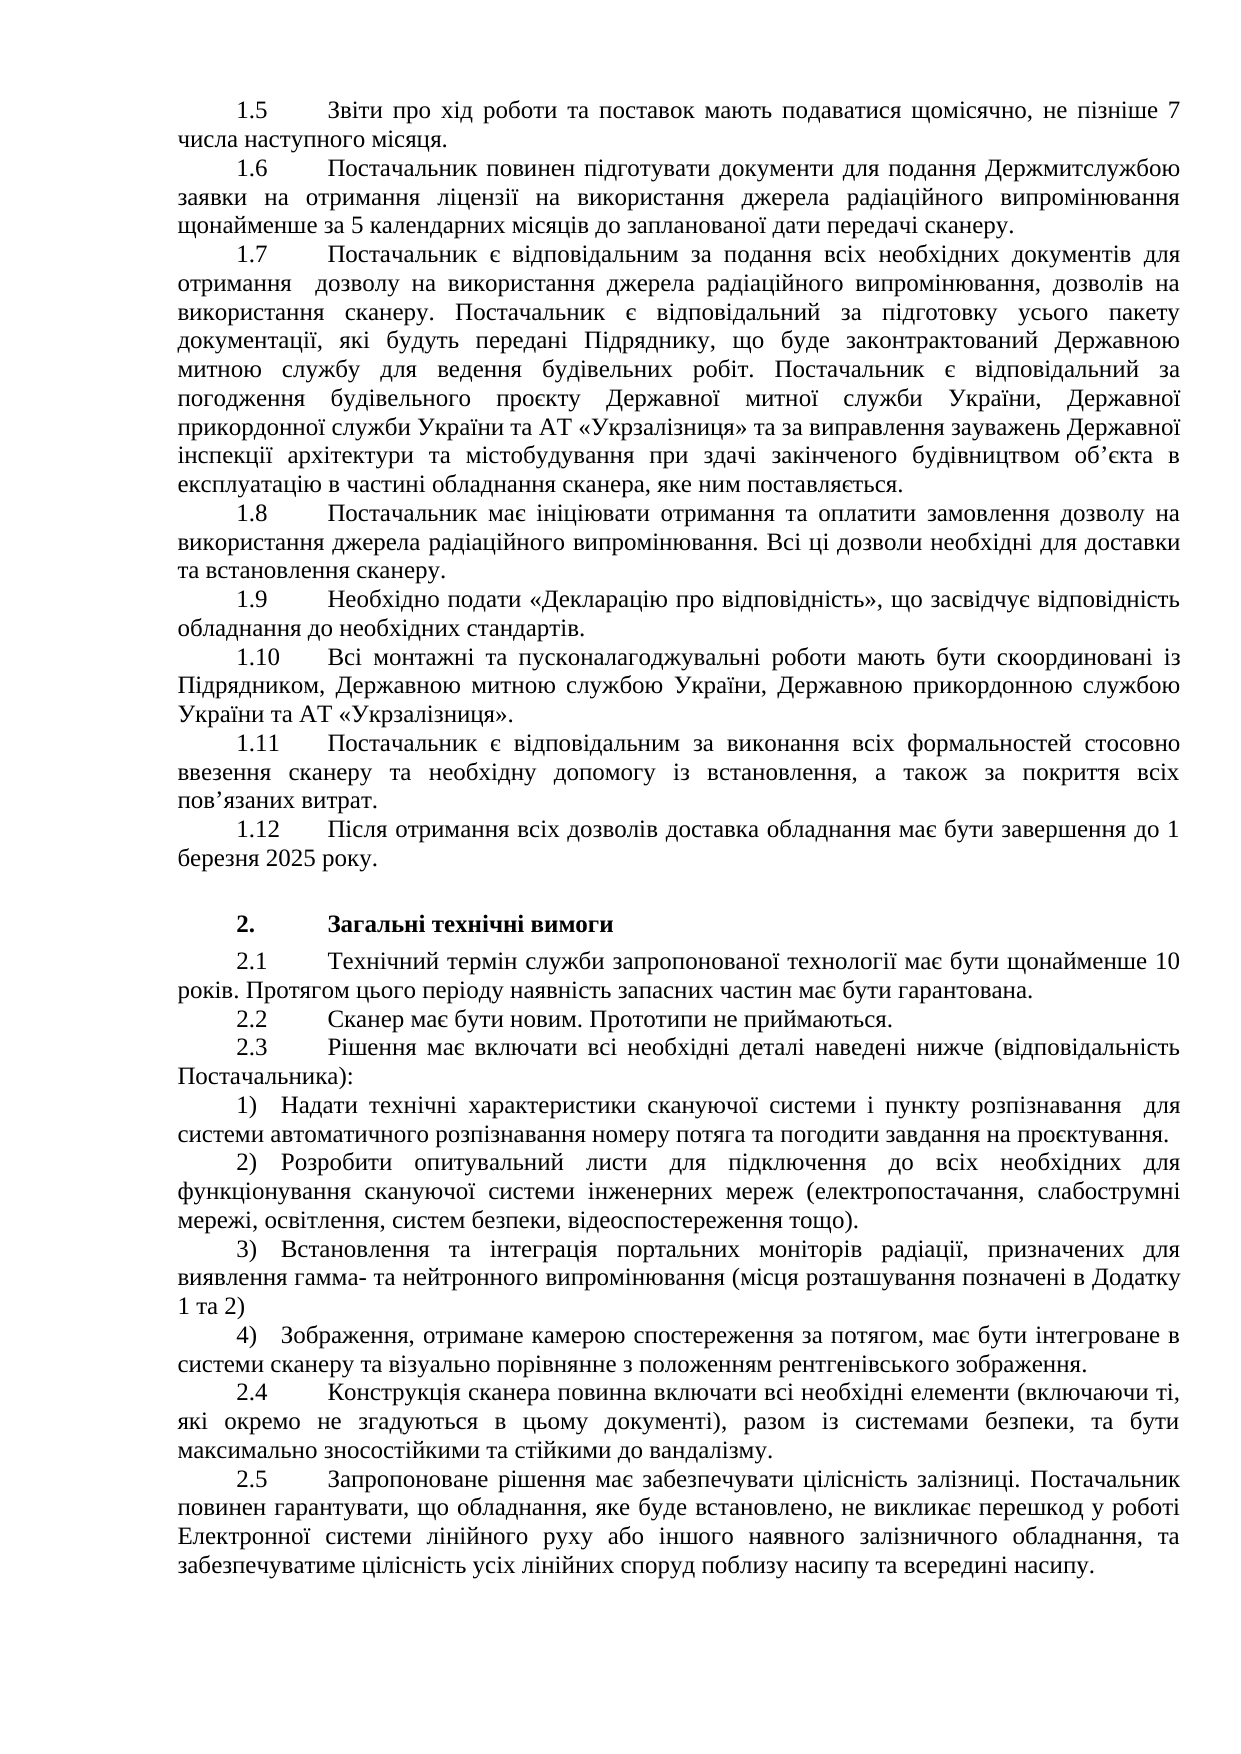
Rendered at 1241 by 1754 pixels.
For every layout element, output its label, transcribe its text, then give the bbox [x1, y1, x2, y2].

list Рішення має включати всі необхідні деталі наведені нижче (відповідальність Постачальника): [177, 1032, 1181, 1090]
list Після отримання всіх дозволів доставка обладнання має бути завершення до 1 березня 2025 року. [177, 814, 1181, 872]
list Постачальник є відповідальним за подання всіх необхідних документів для отримання дозволу на використання джерела радіаційного випромінювання, дозволів на використання сканеру. Постачальник є відповідальний за підготовку усього пакету документації, які будуть передані Підряднику, що буде законтрактований Державною митною службу для ведення будівельних робіт. Постачальник є відповідальний за погодження будівельного проєкту Державної митної служби України, Державної прикордонної служби України та АТ «Укрзалізниця» та за виправлення зауважень Державної інспекції архітектури та містобудування при здачі закінченого будівництвом об’єкта в експлуатацію в частині обладнання сканера, яке ним поставляється. [177, 239, 1181, 498]
list Постачальник повинен підготувати документи для подання Держмитслужбою заявки на отримання ліцензії на використання джерела радіаційного випромінювання щонайменше за 5 календарних місяців до запланованої дати передачі сканеру. [177, 153, 1181, 239]
list Конструкція сканера повинна включати всі необхідні елементи (включаючи ті, які окремо не згадуються в цьому документі), разом із системами безпеки, та бути максимально зносостійкими та стійкими до вандалізму. [177, 1377, 1181, 1464]
list Зображення, отримане камерою спостереження за потягом, має бути інтегроване в системи сканеру та візуально порівнянне з положенням рентгенівського зображення. [177, 1320, 1181, 1377]
subtitle 2. Загальні технічні вимоги [177, 909, 1181, 938]
list Сканер має бути новим. Прототипи не приймаються. [177, 1004, 1181, 1032]
list Всі монтажні та пусконалагоджувальні роботи мають бути скоординовані із Підрядником, Державною митною службою України, Державною прикордонною службою України та АТ «Укрзалізниця». [177, 642, 1181, 728]
list Постачальник має ініціювати отримання та оплатити замовлення дозволу на використання джерела радіаційного випромінювання. Всі ці дозволи необхідні для доставки та встановлення сканеру. [177, 498, 1181, 584]
list Надати технічні характеристики скануючої системи і пункту розпізнавання для системи автоматичного розпізнавання номеру потяга та погодити завдання на проєктування. [177, 1090, 1181, 1147]
list Запропоноване рішення має забезпечувати цілісність залізниці. Постачальник повинен гарантувати, що обладнання, яке буде встановлено, не викликає перешкод у роботі Електронної системи лінійного руху або іншого наявного залізничного обладнання, та забезпечуватиме цілісність усіх лінійних споруд поблизу насипу та всередині насипу. [177, 1464, 1181, 1579]
list Технічний термін служби запропонованої технології має бути щонайменше 10 років. Протягом цього періоду наявність запасних частин має бути гарантована. [177, 946, 1181, 1004]
list Необхідно подати «Декларацію про відповідність», що засвідчує відповідність обладнання до необхідних стандартів. [177, 584, 1181, 642]
list Розробити опитувальний листи для підключення до всіх необхідних для функціонування скануючої системи інженерних мереж (електропостачання, слабострумні мережі, освітлення, систем безпеки, відеоспостереження тощо). [177, 1147, 1181, 1234]
list Постачальник є відповідальним за виконання всіх формальностей стосовно ввезення сканеру та необхідну допомогу із встановлення, а також за покриття всіх пов’язаних витрат. [177, 728, 1181, 814]
list Встановлення та інтеграція портальних моніторів радіації, призначених для виявлення гамма- та нейтронного випромінювання (місця розташування позначені в Додатку 1 та 2) [177, 1234, 1181, 1320]
list Звіти про хід роботи та поставок мають подаватися щомісячно, не пізніше 7 числа наступного місяця. [177, 95, 1181, 153]
